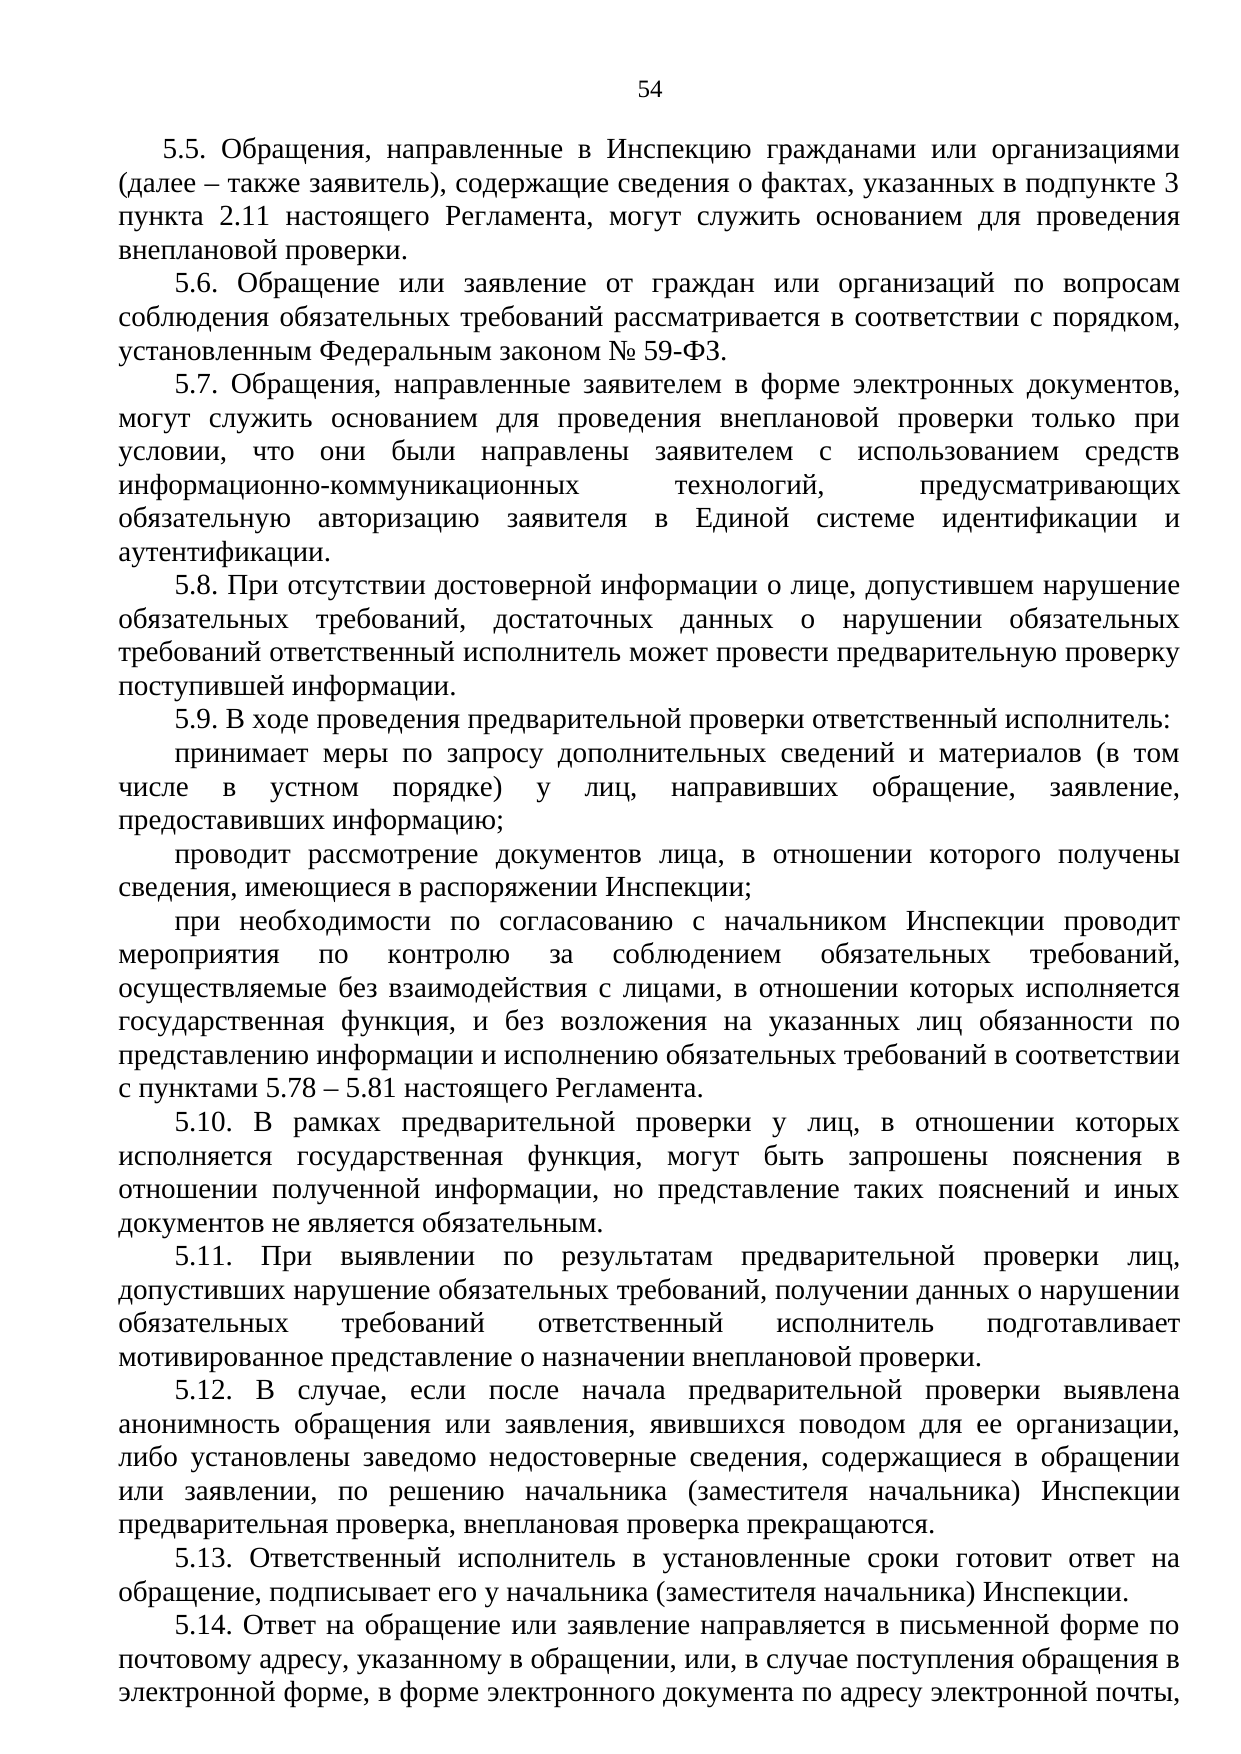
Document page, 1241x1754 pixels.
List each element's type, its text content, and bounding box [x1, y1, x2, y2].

text 5.12. В случае, если после начала предварительной проверки выявлена анонимность обращения или заявления, явившихся поводом для ее организации, либо установлены заведомо недостоверные сведения, содержащиеся в обращении или заявлении, по решению начальника (заместителя начальника) Инспекции предварительная проверка, внеплановая проверка прекращаются. [118, 1372, 1181, 1540]
text 5.6. Обращение или заявление от граждан или организаций по вопросам соблюдения обязательных требований рассматривается в соответствии с порядком, установленным Федеральным законом № 59-ФЗ. [118, 266, 1181, 366]
text проводит рассмотрение документов лица, в отношении которого получены сведения, имеющиеся в распоряжении Инспекции; [118, 836, 1181, 903]
text 5.5. Обращения, направленные в Инспекцию гражданами или организациями (далее – также заявитель), содержащие сведения о фактах, указанных в подпункте 3 пункта 2.11 настоящего Регламента, могут служить основанием для проведения внеплановой проверки. [118, 131, 1181, 266]
text 5.9. В ходе проведения предварительной проверки ответственный исполнитель: [118, 702, 1181, 735]
text 5.13. Ответственный исполнитель в установленные сроки готовит ответ на обращение, подписывает его у начальника (заместителя начальника) Инспекции. [118, 1540, 1181, 1607]
text 5.8. При отсутствии достоверной информации о лице, допустившем нарушение обязательных требований, достаточных данных о нарушении обязательных требований ответственный исполнитель может провести предварительную проверку поступившей информации. [118, 567, 1181, 702]
text принимает меры по запросу дополнительных сведений и материалов (в том числе в устном порядке) у лиц, направивших обращение, заявление, предоставивших информацию; [118, 735, 1181, 836]
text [118, 1607, 1181, 1708]
text 5.11. При выявлении по результатам предварительной проверки лиц, допустивших нарушение обязательных требований, получении данных о нарушении обязательных требований ответственный исполнитель подготавливает мотивированное представление о назначении внеплановой проверки. [118, 1238, 1181, 1372]
text 5.7. Обращения, направленные заявителем в форме электронных документов, могут служить основанием для проведения внеплановой проверки только при условии, что они были направлены заявителем с использованием средств информационно-коммуникационных технологий, предусматривающих обязательную авторизацию заявителя в Единой системе идентификации и аутентификации. [118, 366, 1181, 567]
text 5.10. В рамках предварительной проверки у лиц, в отношении которых исполняется государственная функция, могут быть запрошены пояснения в отношении полученной информации, но представление таких пояснений и иных документов не является обязательным. [118, 1104, 1181, 1238]
text при необходимости по согласованию с начальником Инспекции проводит мероприятия по контролю за соблюдением обязательных требований, осуществляемые без взаимодействия с лицами, в отношении которых исполняется государственная функция, и без возложения на указанных лиц обязанности по представлению информации и исполнению обязательных требований в соответствии с пунктами 5.78 – 5.81 настоящего Регламента. [118, 903, 1181, 1104]
